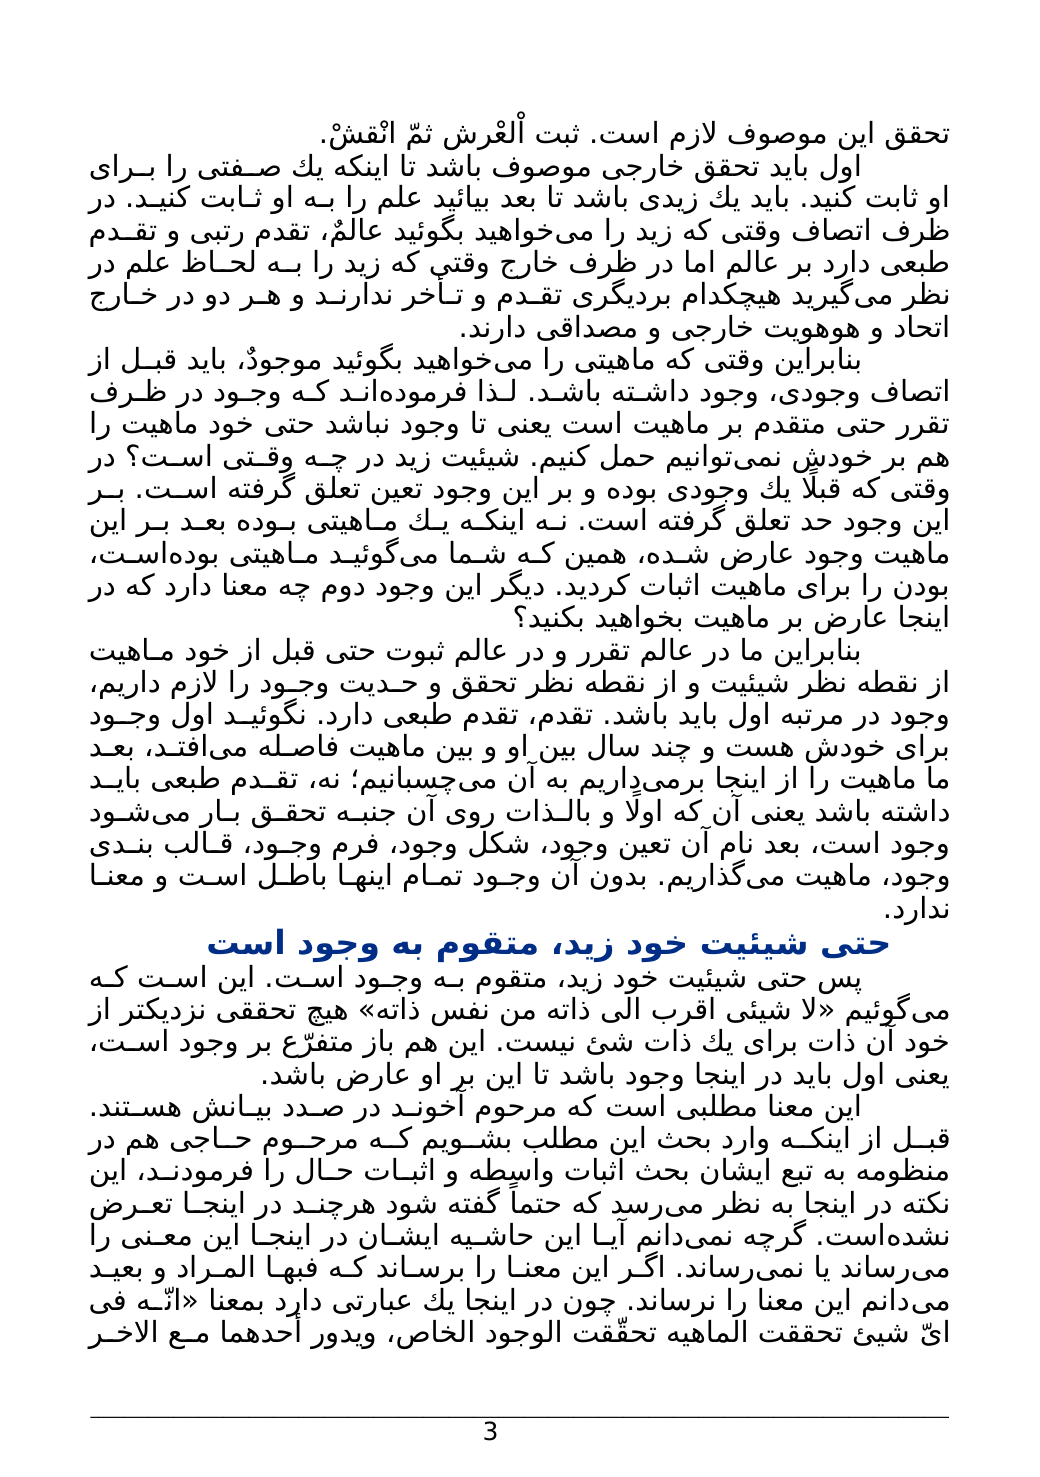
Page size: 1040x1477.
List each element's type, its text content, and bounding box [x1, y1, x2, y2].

text اول باید تحقق خارجى موصوف باشد تا اینكه یك صفتى را براى او ثابت كنید. باید یك زیدى باشد تا بعد بیائید علم را به او ثابت كنید. در ظرف اتصاف وقتى كه زید را مى‌خواهید بگوئید عالمٌ، تقدم رتبى و تقدم طبعى دارد بر عالم اما در ظرف خارج وقتى كه زید را به لحاظ علم در نظر مى‌گیرید هیچكدام بردیگرى تقدم و تأخر ندارند و هر دو در خارج اتحاد و هوهویت خارجى و مصداقى دارند. [89, 150, 951, 344]
text بنابراین وقتى كه ماهیتى را مى‌خواهید بگوئید موجودٌ، باید قبل از اتصاف وجودى، وجود داشته باشد. لذا فرموده‌اند كه وجود در ظرف تقرر حتى متقدم بر ماهیت است یعنى تا وجود نباشد حتى خود ماهیت را هم بر خودش نمى‌توانیم حمل كنیم. شیئیت زید در چه وقتى است؟ در وقتى كه قبلًا یك وجودى بوده و بر این وجود تعین تعلق گرفته است. بر این وجود حد تعلق گرفته است. نه اینكه یك ماهیتى بوده بعد بر این ماهیت وجود عارض شده، همین كه شما مى‌گوئید ماهیتى بوده‌است، بودن را براى ماهیت اثبات كردید. دیگر این وجود دوم چه معنا دارد كه در اینجا عارض بر ماهیت بخواهید بكنید؟ [89, 344, 951, 634]
subtitle حتى شیئیت خود زید، متقوم به وجود است [148, 925, 892, 962]
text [89, 118, 951, 150]
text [89, 1091, 951, 1349]
text پس حتى شیئیت خود زید، متقوم به وجود است. این است كه مى‌گوئیم «لا شیئى اقرب الى ذاته من نفس ذاته» هیچ تحققى نزدیكتر از خود آن ذات براى یك ذات شئ نیست. این هم باز متفرّع بر وجود است، یعنى اول باید در اینجا وجود باشد تا این بر او عارض باشد. [89, 962, 951, 1091]
text بنابراین ما در عالم تقرر و در عالم ثبوت حتى قبل از خود ماهیت از نقطه نظر شیئیت و از نقطه نظر تحقق و حدیت وجود را لازم داریم، وجود در مرتبه اول باید باشد. تقدم، تقدم طبعى دارد. نگوئید اول وجود براى خودش هست و چند سال بین او و بین ماهیت فاصله مى‌افتد، بعد ما ماهیت را از اینجا برمى‌داریم به آن مى‌چسبانیم؛ نه، تقدم طبعى باید داشته باشد یعنى آن كه اولًا و بالذات روى آن جنبه تحقق بار مى‌شود وجود است، بعد نام آن تعین وجود، شكل وجود، فرم وجود، قالب بندى وجود، ماهیت مى‌گذاریم. بدون آن وجود تمام اینها باطل است و معنا ندارد. [89, 634, 951, 925]
